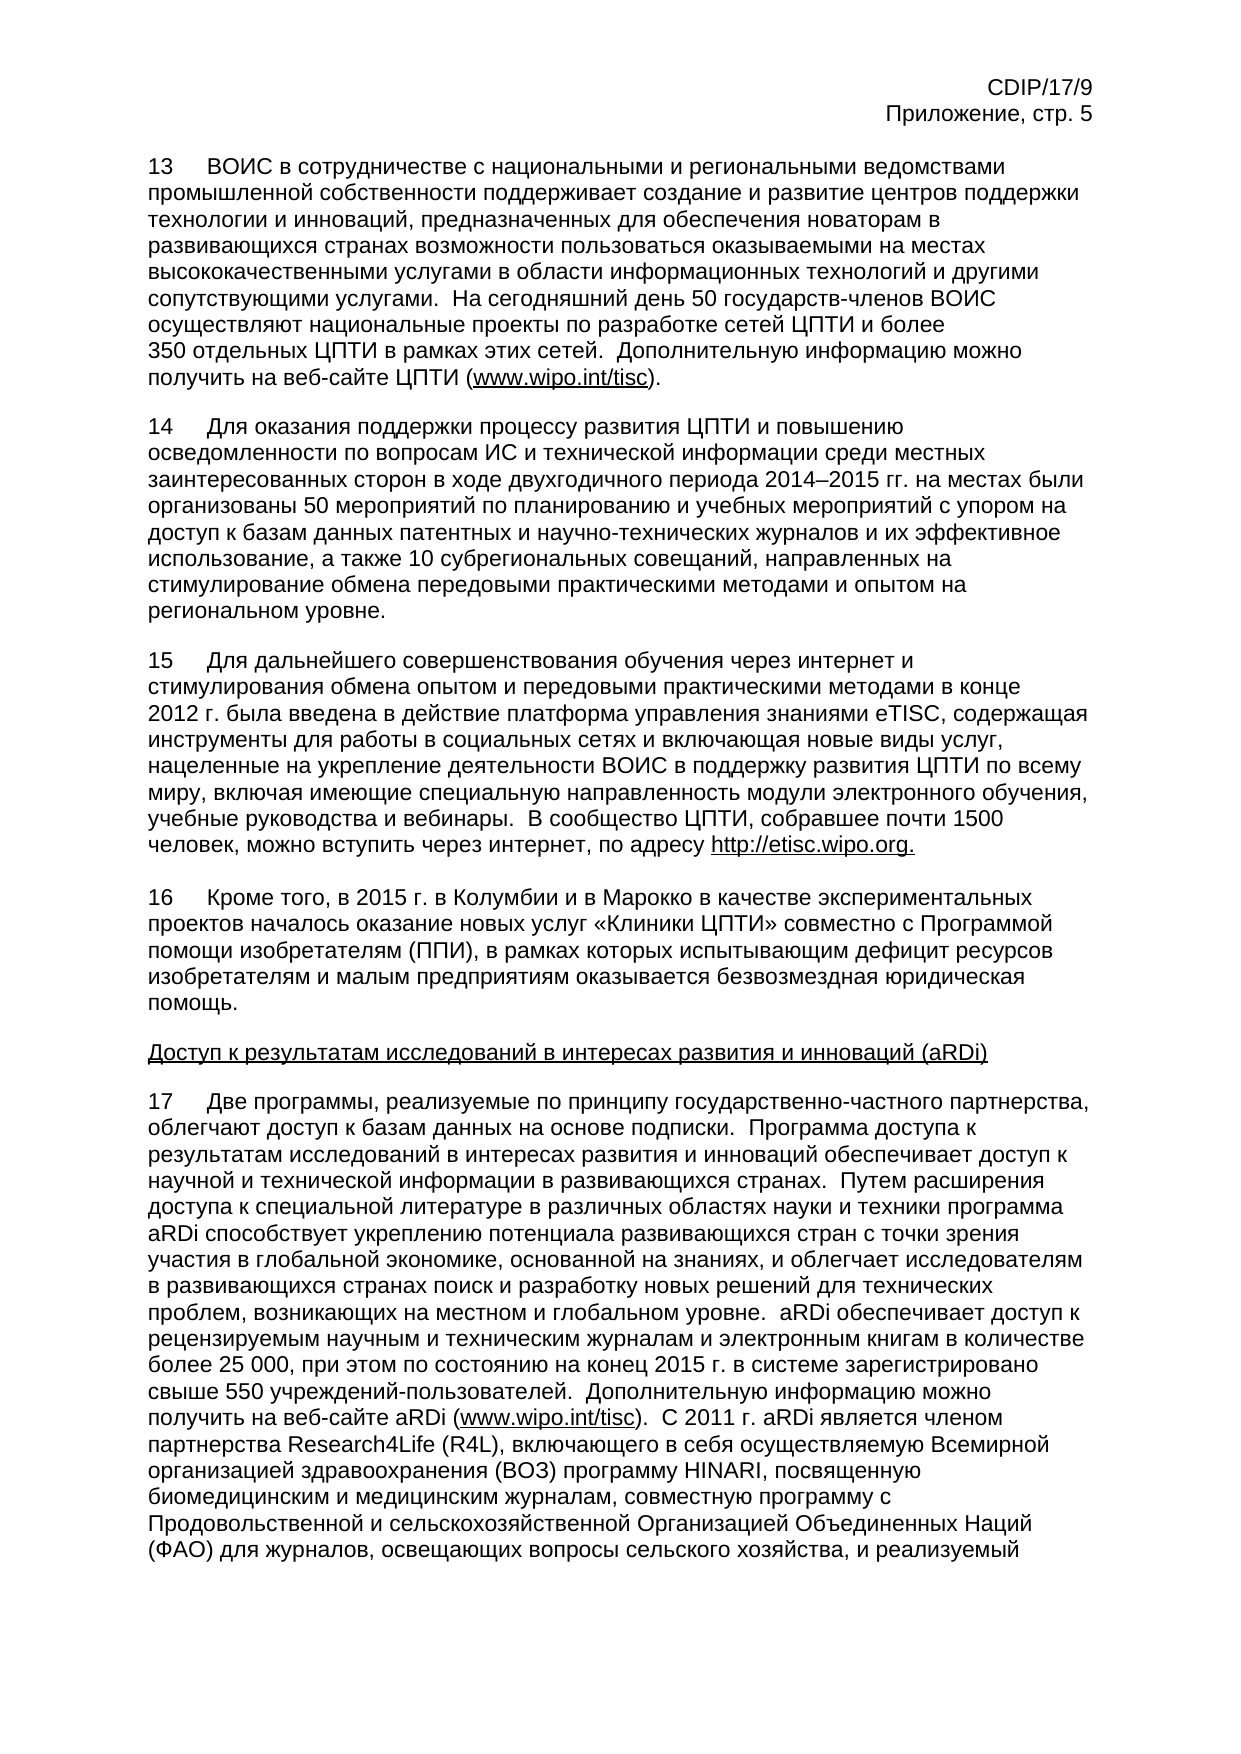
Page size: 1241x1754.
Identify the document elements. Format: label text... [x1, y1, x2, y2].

text Доступ к результатам исследований в интересах развития и инноваций (aRDi) [148, 1039, 1093, 1065]
text Для оказания поддержки процессу развития ЦПТИ и повышению осведомленности по вопросам ИС и технической информации среди местных заинтересованных сторон в ходе двухгодичного периода 2014–2015 гг. на местах были организованы 50 мероприятий по планированию и учебных мероприятий с упором на доступ к базам данных патентных и научно-технических журналов и их эффективное использование, а также 10 субрегиональных совещаний, направленных на стимулирование обмена передовыми практическими методами и опытом на региональном уровне. [148, 413, 1093, 624]
text Для дальнейшего совершенствования обучения через интернет и стимулирования обмена опытом и передовыми практическими методами в конце 2012 г. была введена в действие платформа управления знаниями eTISC, содержащая инструменты для работы в социальных сетях и включающая новые виды услуг, нацеленные на укрепление деятельности ВОИС в поддержку развития ЦПТИ по всему миру, включая имеющие специальную направленность модули электронного обучения, учебные руководства и вебинары. В сообщество ЦПТИ, собравшее почти 1500 человек, можно вступить через интернет, по адресу http://etisc.wipo.org. [148, 647, 1093, 858]
text ВОИС в сотрудничестве с национальными и региональными ведомствами промышленной собственности поддерживает создание и развитие центров поддержки технологии и инноваций, предназначенных для обеспечения новаторам в развивающихся странах возможности пользоваться оказываемыми на местах высококачественными услугами в области информационных технологий и другими сопутствующими услугами. На сегодняшний день 50 государств-членов ВОИС осуществляют национальные проекты по разработке сетей ЦПТИ и более 350 отдельных ЦПТИ в рамках этих сетей. Дополнительную информацию можно получить на веб-сайте ЦПТИ (www.wipo.int/tisc). [148, 153, 1093, 390]
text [148, 1088, 1093, 1562]
text Кроме того, в 2015 г. в Колумбии и в Марокко в качестве экспериментальных проектов началось оказание новых услуг «Клиники ЦПТИ» совместно с Программой помощи изобретателям (ППИ), в рамках которых испытывающим дефицит ресурсов изобретателям и малым предприятиям оказывается безвозмездная юридическая помощь. [148, 884, 1093, 1016]
